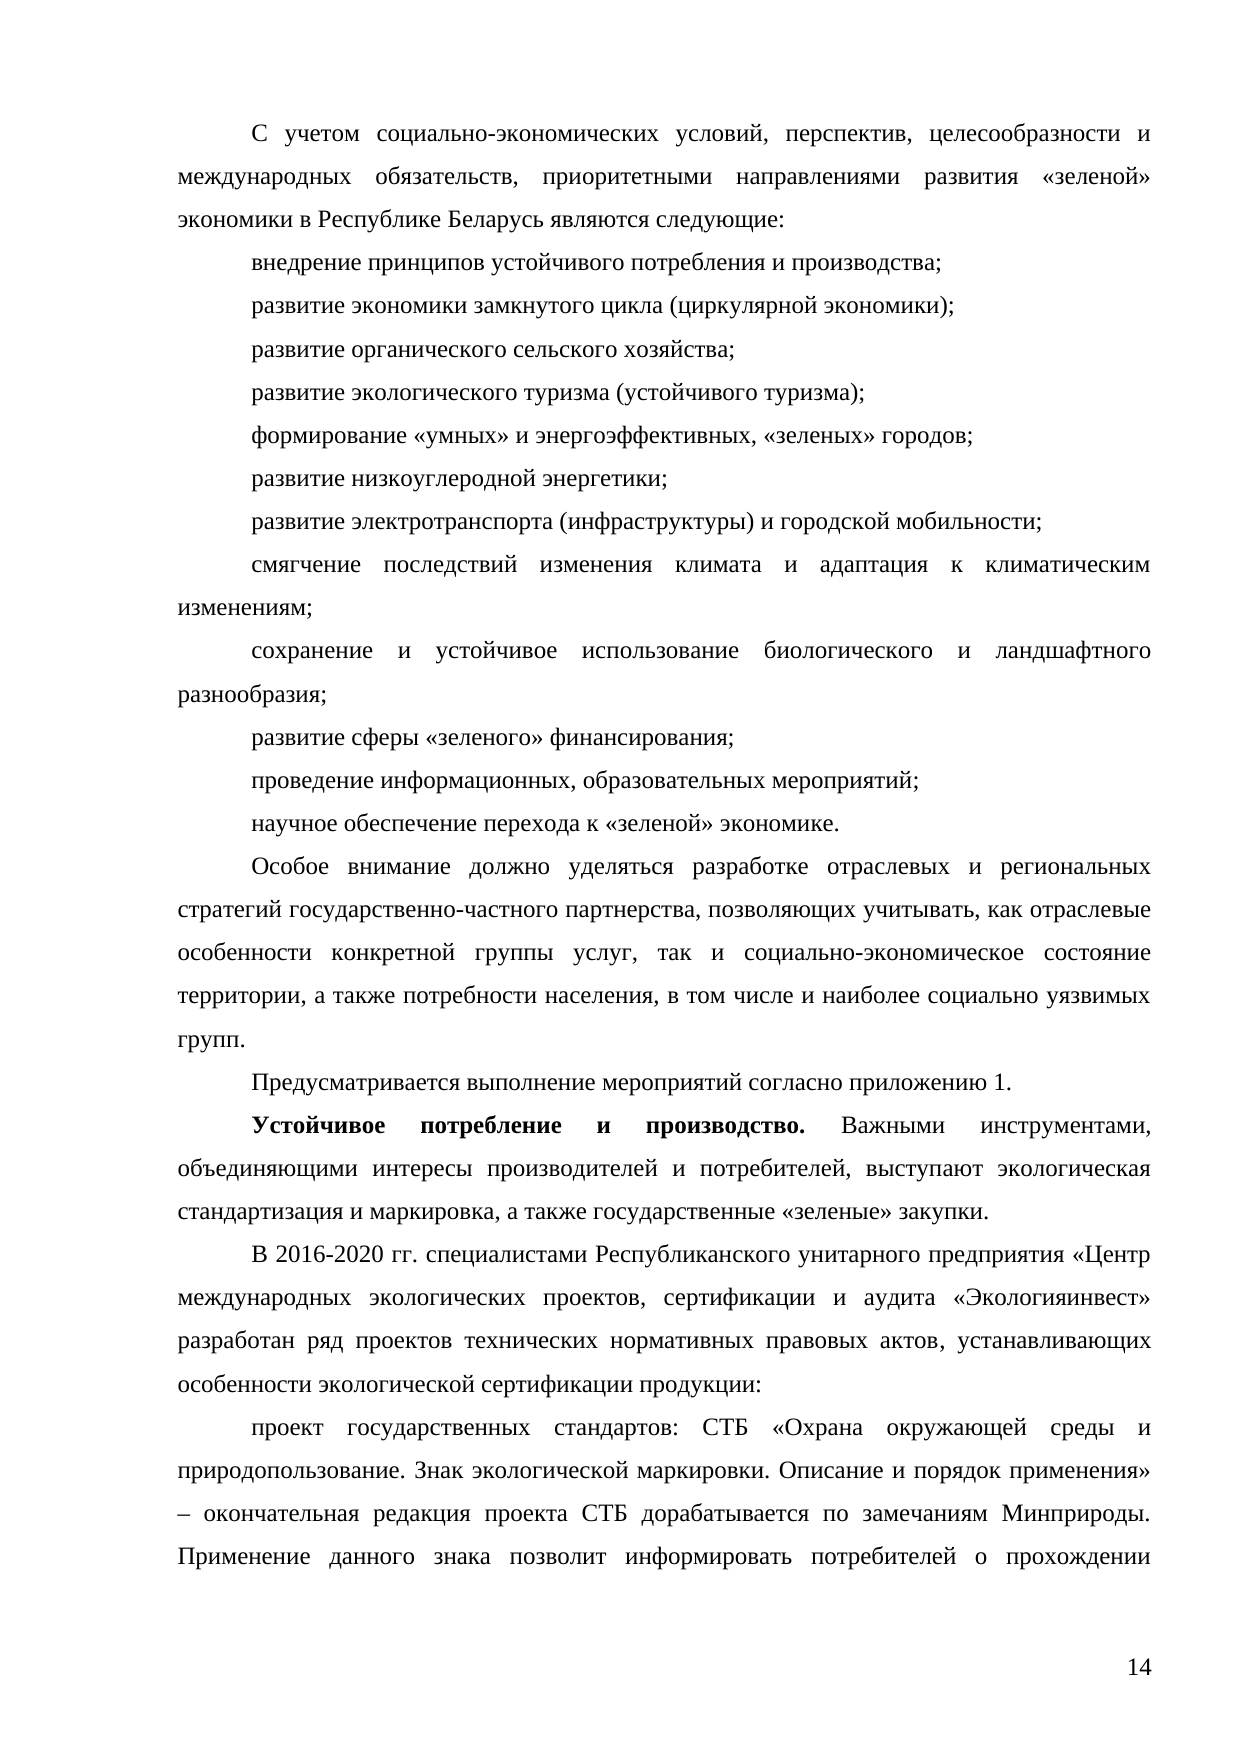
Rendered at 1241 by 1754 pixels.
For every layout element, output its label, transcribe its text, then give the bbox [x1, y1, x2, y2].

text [177, 1412, 1152, 1570]
text проведение информационных, образовательных мероприятий; [177, 765, 1152, 794]
text В 2016-2020 гг. специалистами Республиканского унитарного предприятия «Центр международных экологических проектов, сертификации и аудита «Экологияинвест» разработан ряд проектов технических нормативных правовых актов, устанавливающих особенности экологической сертификации продукции: [177, 1239, 1152, 1397]
text развитие низкоуглеродной энергетики; [177, 463, 1152, 492]
text смягчение последствий изменения климата и адаптация к климатическим изменениям; [177, 549, 1152, 621]
text развитие электротранспорта (инфраструктуры) и городской мобильности; [177, 506, 1152, 535]
text развитие сферы «зеленого» финансирования; [177, 722, 1152, 751]
text Устойчивое потребление и производство. Важными инструментами, объединяющими интересы производителей и потребителей, выступают экологическая стандартизация и маркировка, а также государственные «зеленые» закупки. [177, 1110, 1152, 1225]
text развитие экологического туризма (устойчивого туризма); [177, 377, 1152, 406]
text сохранение и устойчивое использование биологического и ландшафтного разнообразия; [177, 636, 1152, 707]
text развитие экономики замкнутого цикла (циркулярной экономики); [177, 291, 1152, 319]
text Особое внимание должно уделяться разработке отраслевых и региональных стратегий государственно-частного партнерства, позволяющих учитывать, как отраслевые особенности конкретной группы услуг, так и социально-экономическое состояние территории, а также потребности населения, в том числе и наиболее социально уязвимых групп. [177, 851, 1152, 1052]
text Предусматривается выполнение мероприятий согласно приложению 1. [177, 1067, 1152, 1096]
text развитие органического сельского хозяйства; [177, 334, 1152, 362]
text формирование «умных» и энергоэффективных, «зеленых» городов; [177, 420, 1152, 449]
text С учетом социально-экономических условий, перспектив, целесообразности и международных обязательств, приоритетными направлениями развития «зеленой» экономики в Республике Беларусь являются следующие: [177, 118, 1152, 233]
text внедрение принципов устойчивого потребления и производства; [177, 247, 1152, 276]
text научное обеспечение перехода к «зеленой» экономике. [177, 808, 1152, 837]
